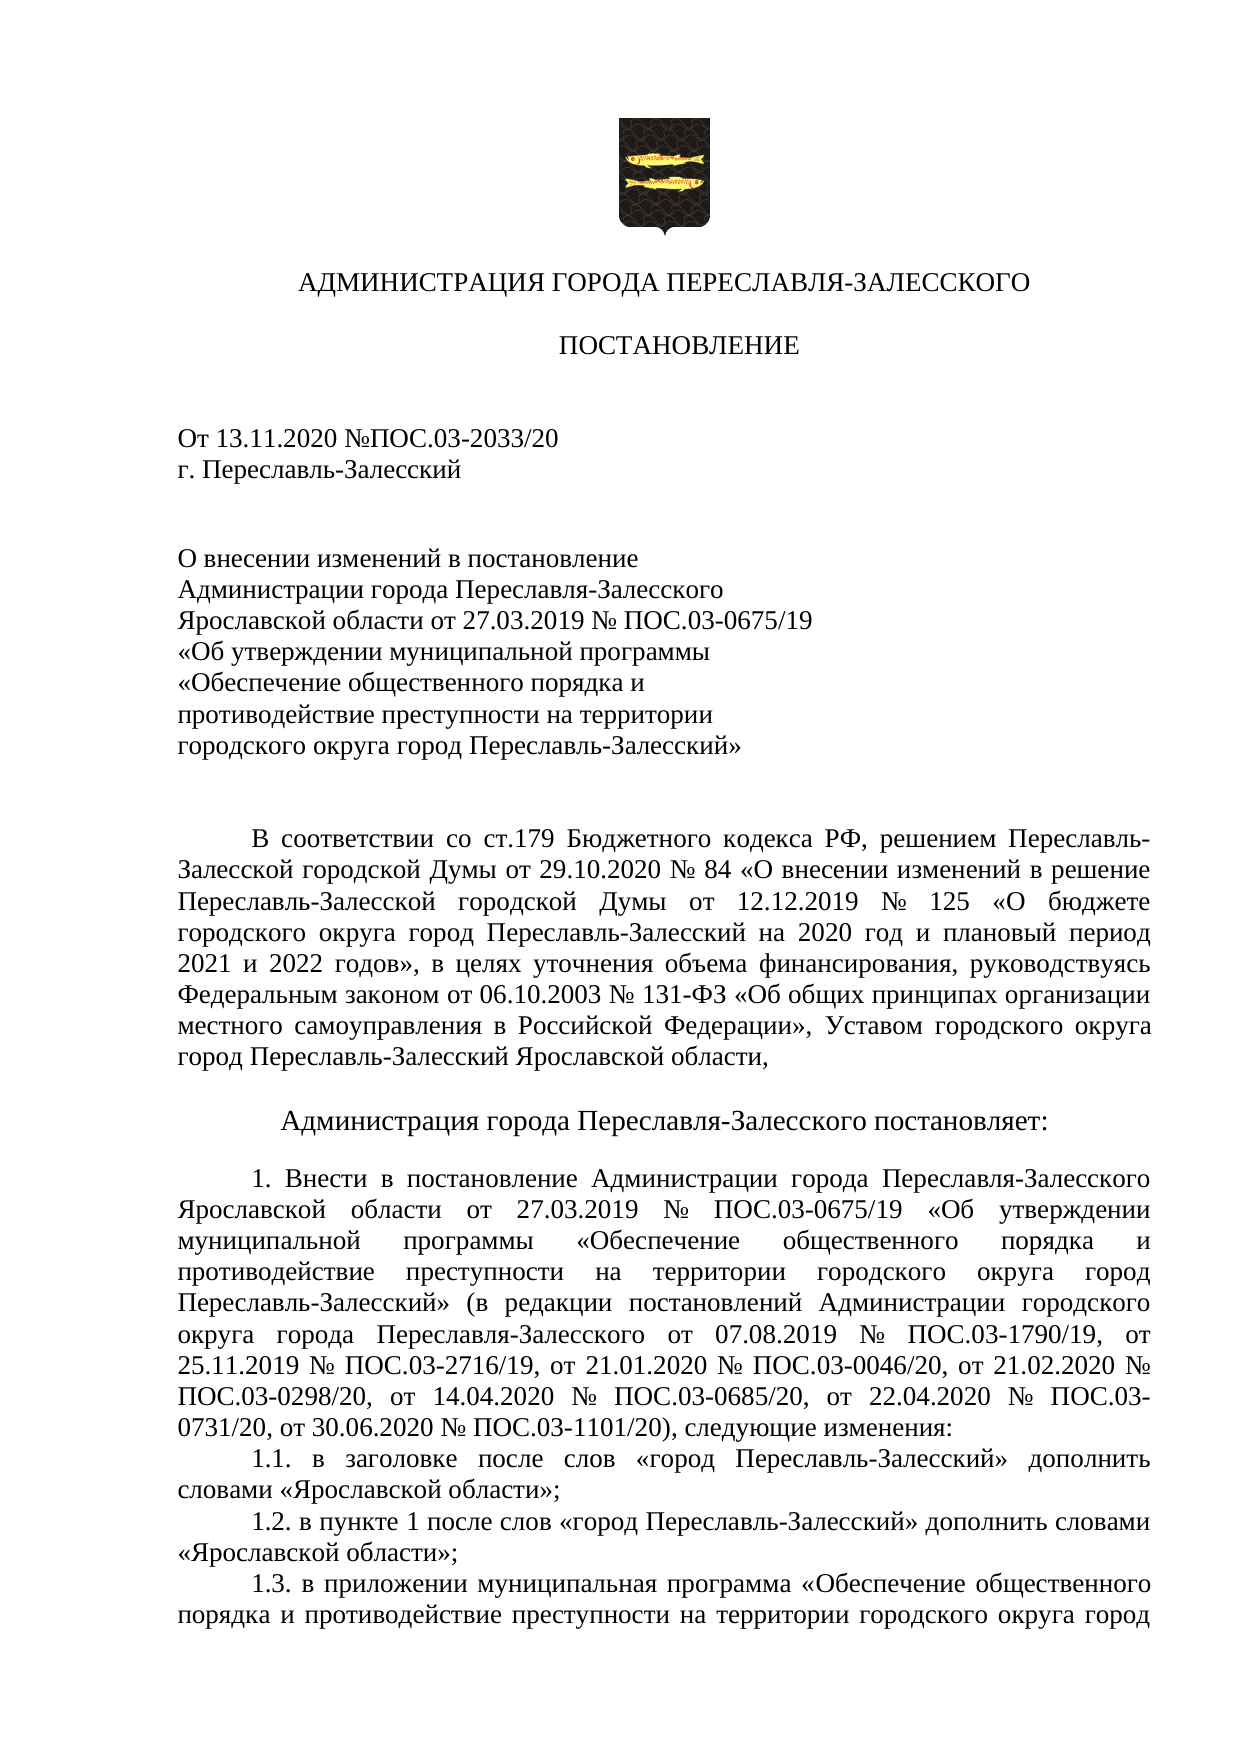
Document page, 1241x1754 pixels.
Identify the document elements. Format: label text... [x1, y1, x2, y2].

text «Об утверждении муниципальной программы [177, 635, 1152, 667]
text противодействие преступности на территории [177, 698, 1152, 729]
text г. Переславль-Залесский [177, 453, 1152, 484]
text Администрация города Переславля-Залесского постановляет: [177, 1103, 1152, 1136]
subtitle 1.2. в пункте 1 после слов «город Переславль-Залесский» дополнить словами «Ярославской области»; [177, 1504, 1152, 1567]
text Ярославской области от 27.03.2019 № ПОС.03-0675/19 [177, 604, 1152, 635]
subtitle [177, 1567, 1152, 1629]
text О внесении изменений в постановление [177, 542, 1152, 573]
text городского округа город Переславль-Залесский» [177, 729, 1152, 760]
subtitle 1. Внести в постановление Администрации города Переславля-Залесского Ярославской области от 27.03.2019 № ПОС.03-0675/19 «Об утверждении муниципальной программы «Обеспечение общественного порядка и противодействие преступности на территории городского округа город Переславль-Залесский» (в редакции постановлений Администрации городского округа города Переславля-Залесского от 07.08.2019 № ПОС.03-1790/19, от 25.11.2019 № ПОС.03-2716/19, от 21.01.2020 № ПОС.03-0046/20, от 21.02.2020 № ПОС.03-0298/20, от 14.04.2020 № ПОС.03-0685/20, от 22.04.2020 № ПОС.03-0731/20, от 30.06.2020 № ПОС.03-1101/20), следующие изменения: [177, 1162, 1152, 1442]
subtitle 1.1. в заголовке после слов «город Переславль-Залесский» дополнить словами «Ярославской области»; [177, 1442, 1152, 1504]
subtitle В соответствии со ст.179 Бюджетного кодекса РФ, решением Переславль-Залесской городской Думы от 29.10.2020 № 84 «О внесении изменений в решение Переславль-Залесской городской Думы от 12.12.2019 № 125 «О бюджете городского округа город Переславль-Залесский на 2020 год и плановый период 2021 и 2022 годов», в целях уточнения объема финансирования, руководствуясь Федеральным законом от 06.10.2003 № 131-ФЗ «Об общих принципах организации местного самоуправления в Российской Федерации», Уставом городского округа город Переславль-Залесский Ярославской области, [177, 822, 1152, 1071]
text «Обеспечение общественного порядка и [177, 667, 1152, 698]
text АДМИНИСТРАЦИЯ ГОРОДА ПЕРЕСЛАВЛЯ-ЗАЛЕССКОГО [177, 266, 1152, 298]
text От 13.11.2020 №ПОС.03-2033/20 [177, 422, 1152, 453]
text Администрации города Переславля-Залесского [177, 573, 1152, 604]
text ПОСТАНОВЛЕНИЕ [207, 329, 1152, 360]
